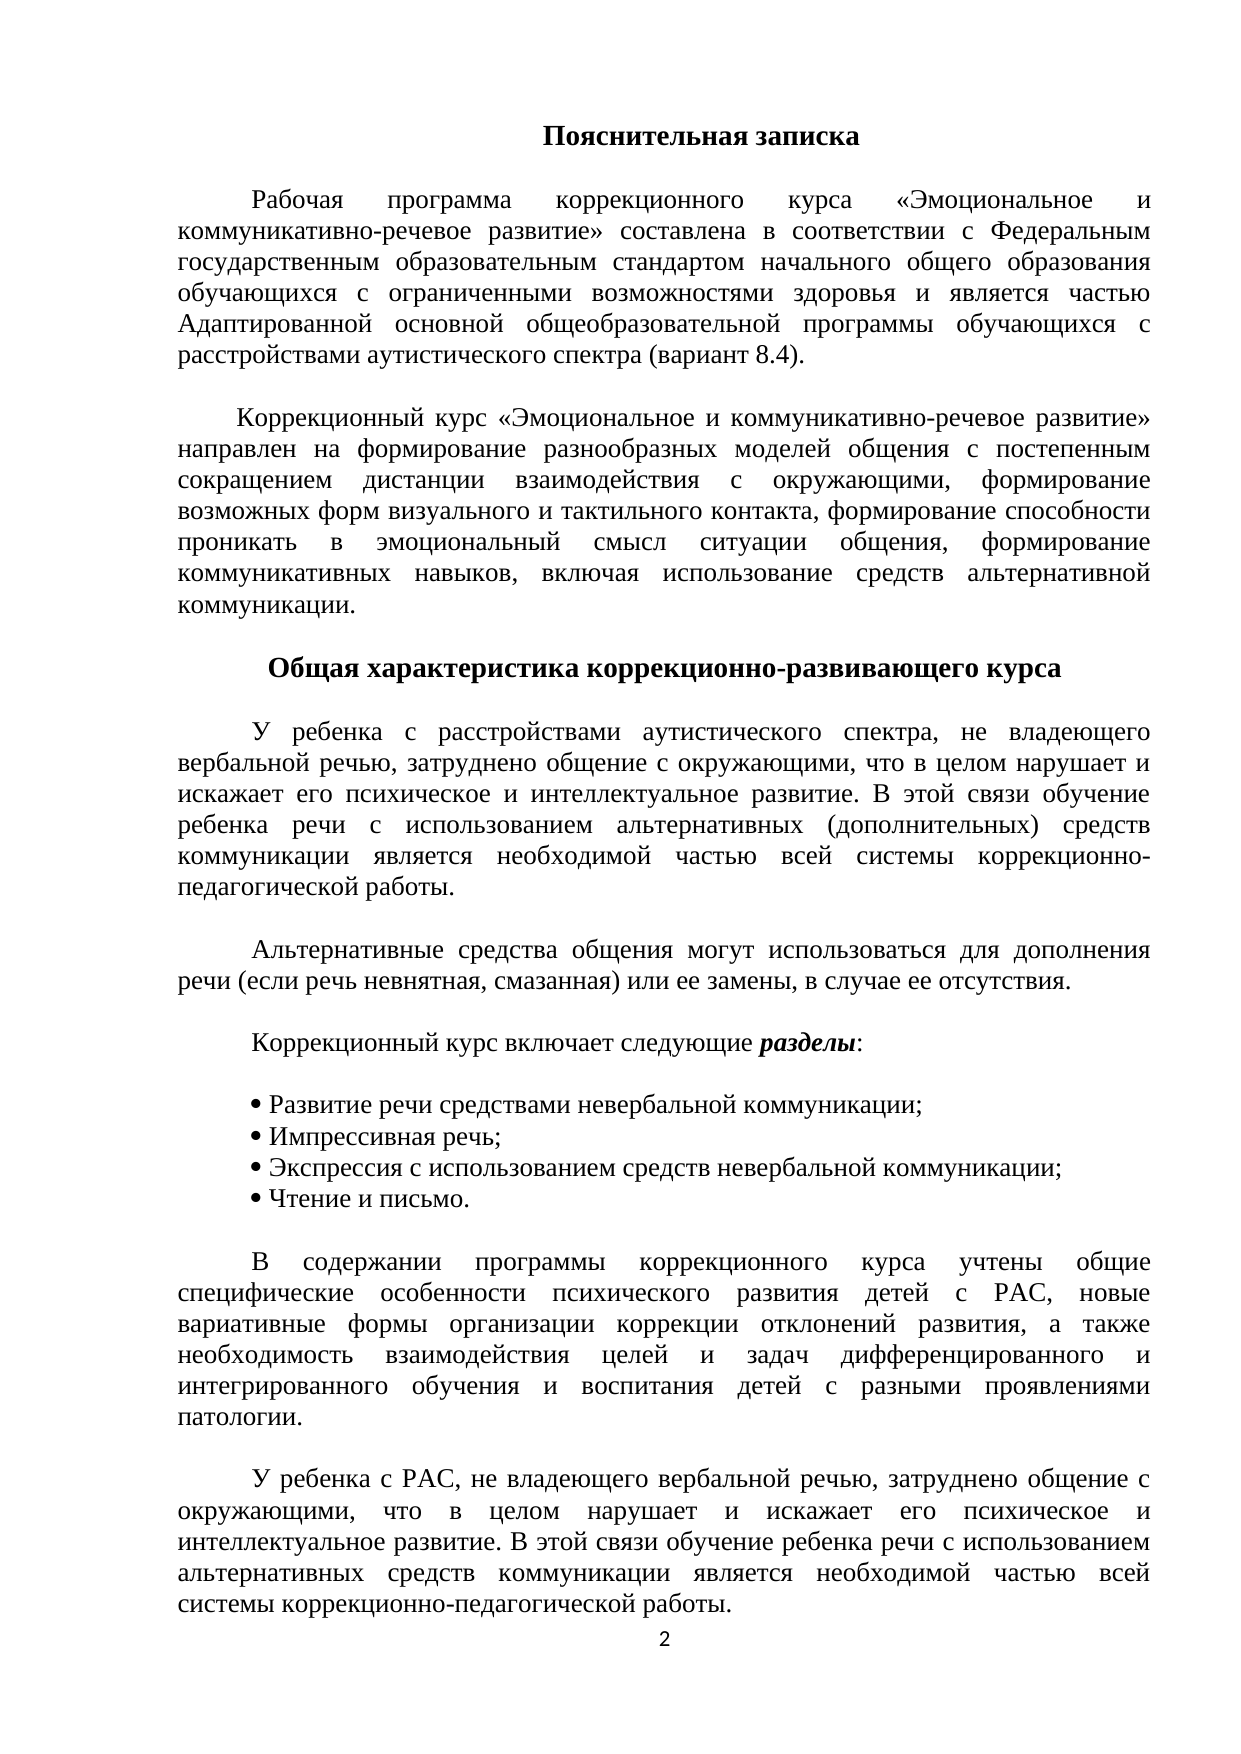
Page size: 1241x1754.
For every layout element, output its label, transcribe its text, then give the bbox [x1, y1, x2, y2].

text Коррекционный курс включает следующие разделы: [177, 1026, 1152, 1057]
text Чтение и письмо. [177, 1182, 1152, 1213]
text Развитие речи средствами невербальной коммуникации; [177, 1088, 1152, 1120]
text Коррекционный курс «Эмоциональное и коммуникативно-речевое развитие» направлен на формирование разнообразных моделей общения с постепенным сокращением дистанции взаимодействия с окружающими, формирование возможных форм визуального и тактильного контакта, формирование способности проникать в эмоциональный смысл ситуации общения, формирование коммуникативных навыков, включая использование средств альтернативной коммуникации. [177, 401, 1152, 619]
text Экспрессия с использованием средств невербальной коммуникации; [177, 1151, 1152, 1182]
text Рабочая программа коррекционного курса «Эмоциональное и коммуникативно-речевое развитие» составлена в соответствии с Федеральным государственным образовательным стандартом начального общего образования обучающихся с ограниченными возможностями здоровья и является частью Адаптированной основной общеобразовательной программы обучающихся с расстройствами аутистического спектра (вариант 8.4). [177, 183, 1152, 370]
text Импрессивная речь; [177, 1120, 1152, 1151]
text Альтернативные средства общения могут использоваться для дополнения речи (если речь невнятная, смазанная) или ее замены, в случае ее отсутствия. [177, 933, 1152, 995]
text В содержании программы коррекционного курса учтены общие специфические особенности психического развития детей с РАС, новые вариативные формы организации коррекции отклонений развития, а также необходимость взаимодействия целей и задач дифференцированного и интегрированного обучения и воспитания детей с разными проявлениями патологии. [177, 1244, 1152, 1431]
text У ребенка с расстройствами аутистического спектра, не владеющего вербальной речью, затруднено общение с окружающими, что в целом нарушает и искажает его психическое и интеллектуальное развитие. В этой связи обучение ребенка речи с использованием альтернативных (дополнительных) средств коммуникации является необходимой частью всей системы коррекционно-педагогической работы. [177, 715, 1152, 902]
text У ребенка с РАС, не владеющего вербальной речью, затруднено общение с окружающими, что в целом нарушает и искажает его психическое и интеллектуальное развитие. В этой связи обучение ребенка речи с использованием альтернативных средств коммуникации является необходимой частью всей системы коррекционно-педагогической работы. [177, 1463, 1152, 1618]
text Общая характеристика коррекционно-развивающего курса [177, 650, 1152, 683]
text Пояснительная записка [177, 118, 1152, 152]
